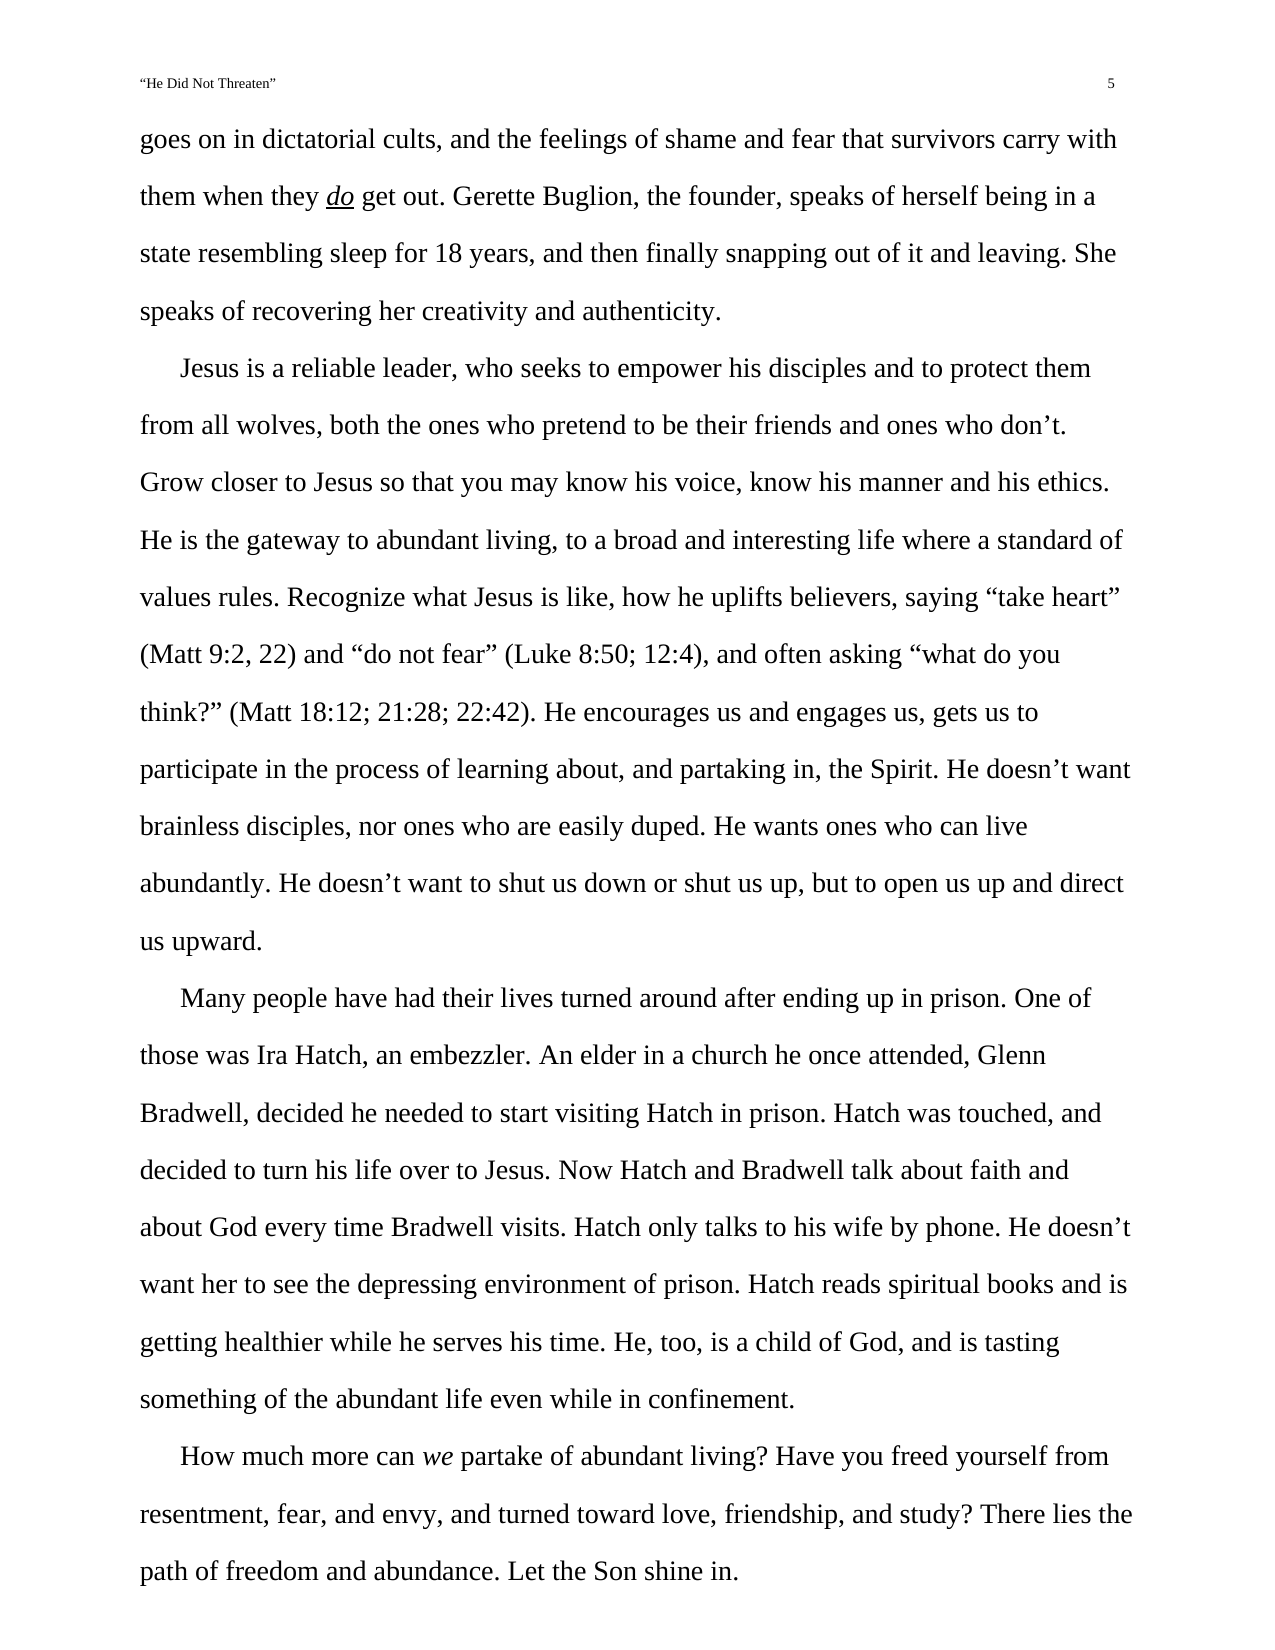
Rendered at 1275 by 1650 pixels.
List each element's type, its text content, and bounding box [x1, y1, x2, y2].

text How much more can we partake of abundant living? Have you freed yourself from resentment, fear, and envy, and turned toward love, friendship, and study? There lies the path of freedom and abundance. Let the Son shine in. [139, 1439, 1138, 1586]
text Many people have had their lives turned around after ending up in prison. One of those was Ira Hatch, an embezzler. An elder in a church he once attended, Glenn Bradwell, decided he needed to start visiting Hatch in prison. Hatch was touched, and decided to turn his life over to Jesus. Now Hatch and Bradwell talk about faith and about God every time Bradwell visits. Hatch only talks to his wife by phone. He doesn’t want her to see the depressing environment of prison. Hatch reads spiritual books and is getting healthier while he serves his time. He, too, is a child of God, and is tasting something of the abundant life even while in confinement. [139, 981, 1138, 1414]
text Jesus is a reliable leader, who seeks to empower his disciples and to protect them from all wolves, both the ones who pretend to be their friends and ones who don’t. Grow closer to Jesus so that you may know his voice, know his manner and his ethics. He is the gateway to abundant living, to a broad and interesting life where a standard of values rules. Recognize what Jesus is like, how he uplifts believers, saying “take heart” (Matt 9:2, 22) and “do not fear” (Luke 8:50; 12:4), and often asking “what do you think?” (Matt 18:12; 21:28; 22:42). He encourages us and engages us, gets us to participate in the process of learning about, and partaking in, the Spirit. He doesn’t want brainless disciples, nor ones who are easily duped. He wants ones who can live abundantly. He doesn’t want to shut us down or shut us up, but to open us up and direct us upward. [139, 351, 1138, 956]
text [139, 122, 1138, 326]
